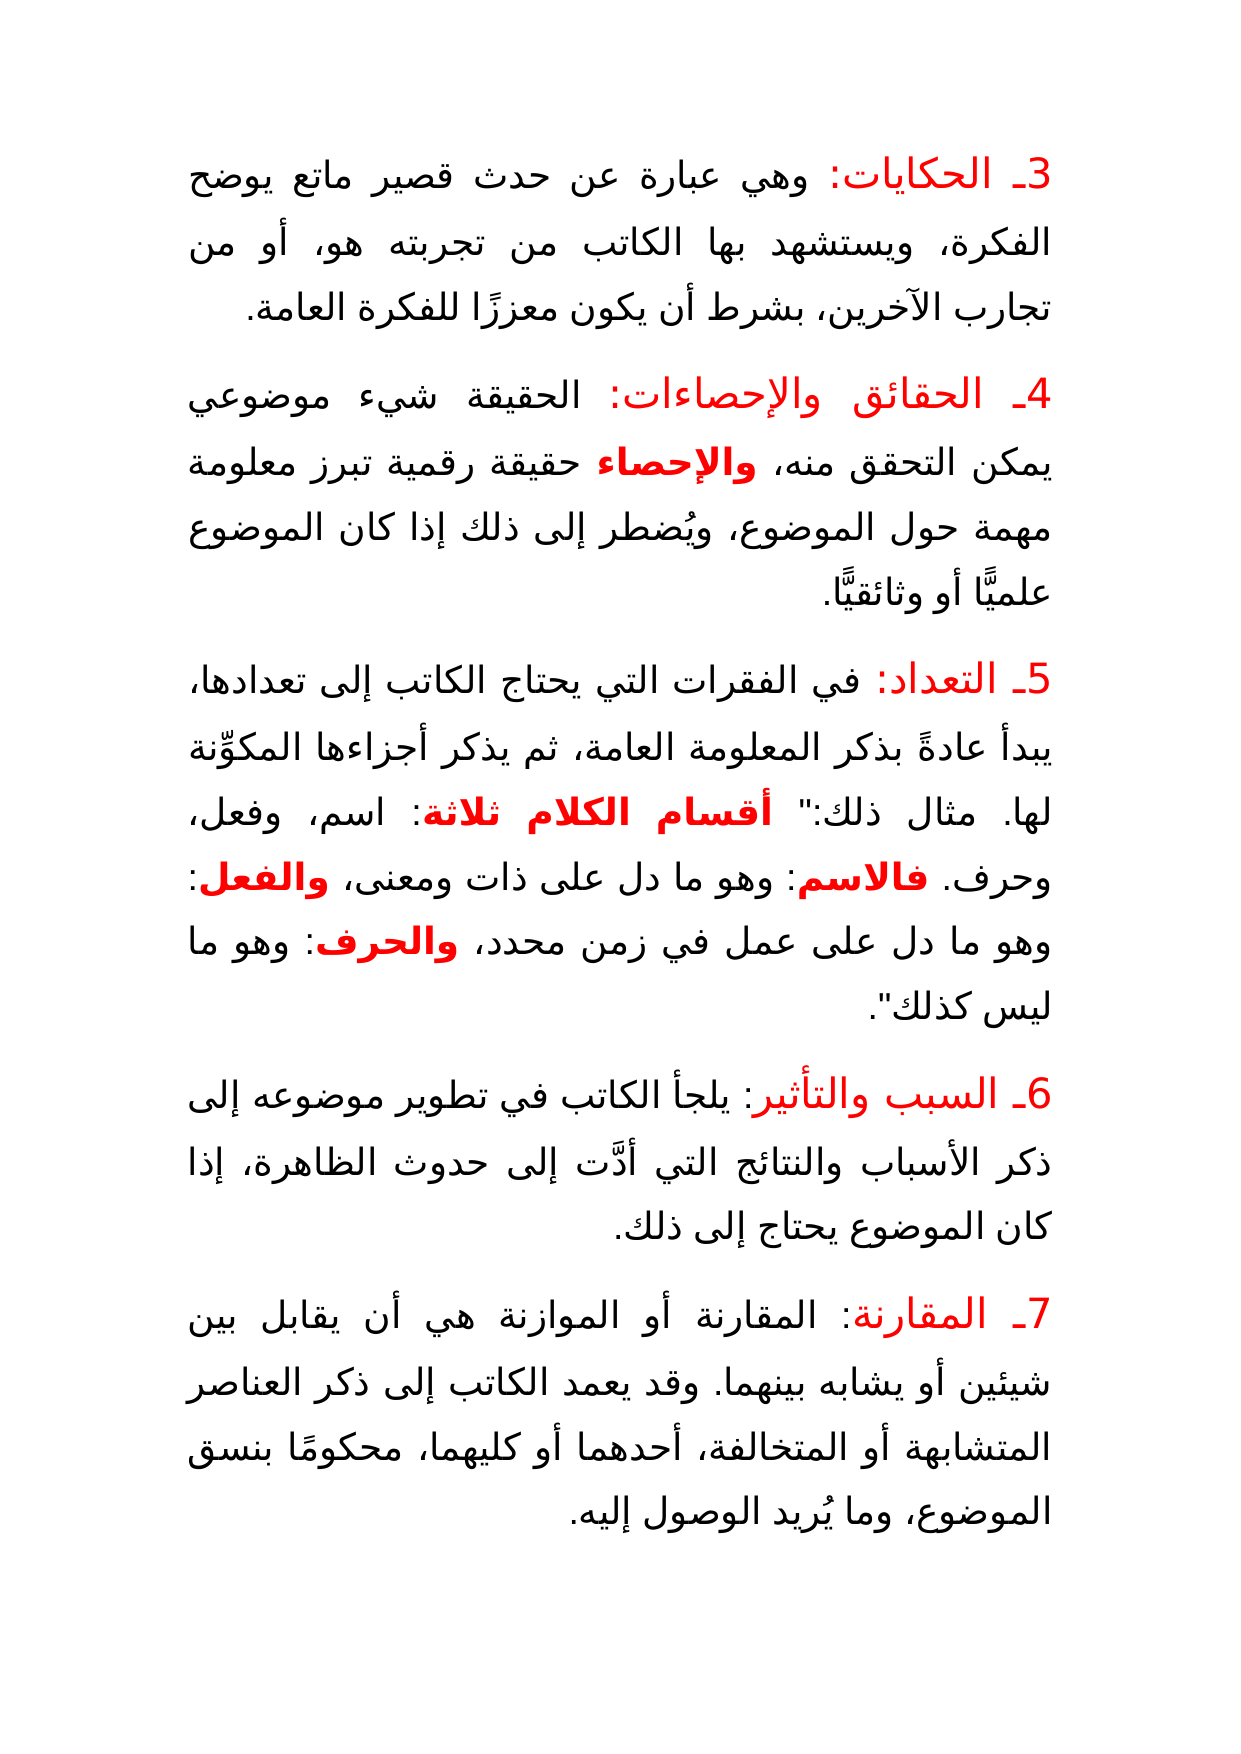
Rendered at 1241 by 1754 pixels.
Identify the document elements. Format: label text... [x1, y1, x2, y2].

text 7ـ المقارنة: المقارنة أو الموازنة هي أن يقابل بين شيئين أو يشابه بينهما. وقد يعمد الكاتب إلى ذكر العناصر المتشابهة أو المتخالفة، أحدهما أو كليهما، محكومًا بنسق الموضوع، وما يُريد الوصول إليه. [187, 1290, 1053, 1533]
text 6ـ السبب والتأثير: يلجأ الكاتب في تطوير موضوعه إلى ذكر الأسباب والنتائج التي أدَّت إلى حدوث الظاهرة، إذا كان الموضوع يحتاج إلى ذلك. [187, 1070, 1053, 1248]
text 3ـ الحكايات: وهي عبارة عن حدث قصير ماتع يوضح الفكرة، ويستشهد بها الكاتب من تجربته هو، أو من تجارب الآخرين، بشرط أن يكون معززًا للفكرة العامة. [187, 150, 1053, 328]
text 4ـ الحقائق والإحصاءات: الحقيقة شيء موضوعي يمكن التحقق منه، والإحصاء حقيقة رقمية تبرز معلومة مهمة حول الموضوع، ويُضطر إلى ذلك إذا كان الموضوع علميًّا أو وثائقيًّا. [187, 370, 1053, 613]
text 5ـ التعداد: في الفقرات التي يحتاج الكاتب إلى تعدادها، يبدأ عادةً بذكر المعلومة العامة، ثم يذكر أجزاءها المكوِّنة لها. مثال ذلك:" أقسام الكلام ثلاثة: اسم، وفعل، وحرف. فالاسم: وهو ما دل على ذات ومعنى، والفعل: وهو ما دل على عمل في زمن محدد، والحرف: وهو ما ليس كذلك". [187, 655, 1053, 1027]
